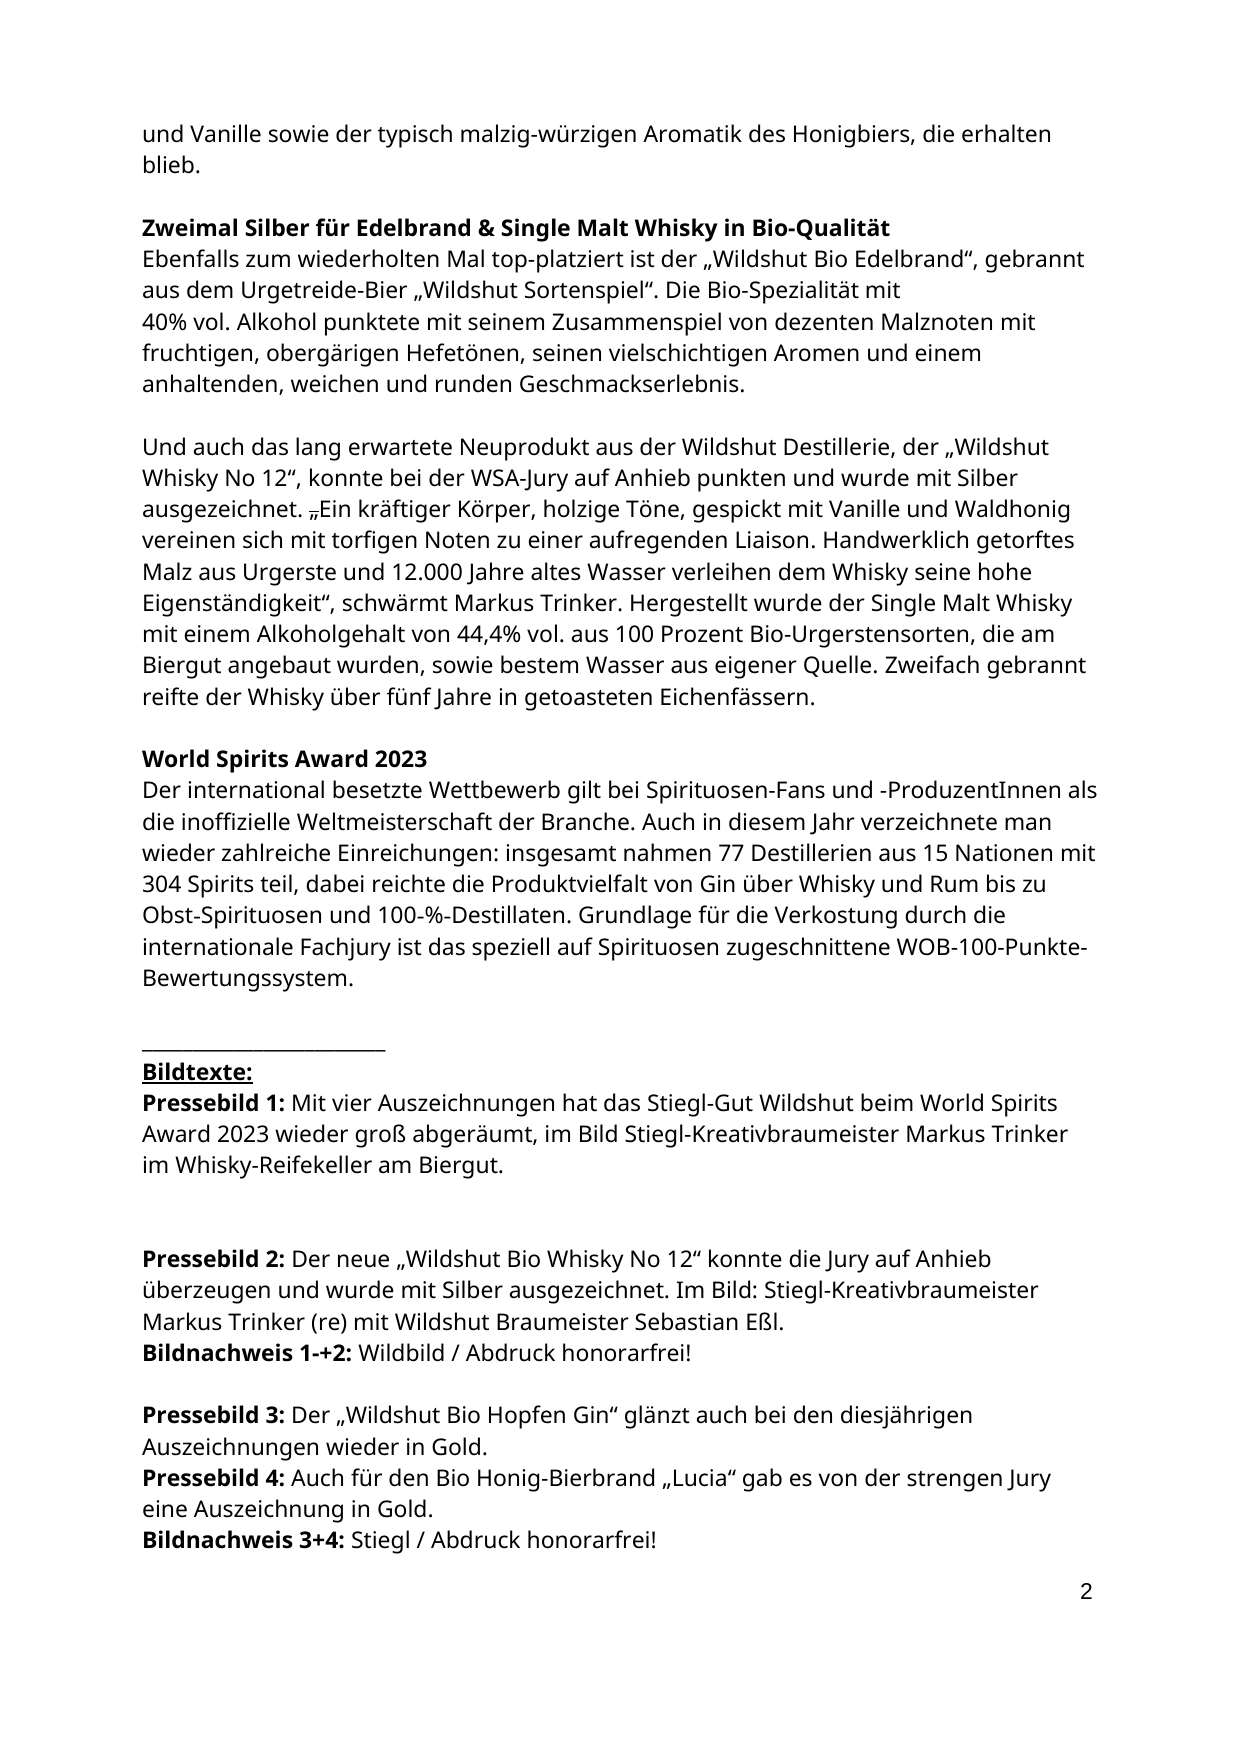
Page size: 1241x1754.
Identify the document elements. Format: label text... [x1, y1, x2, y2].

text Ebenfalls zum wiederholten Mal top-platziert ist der „Wildshut Bio Edelbrand“, gebrannt aus dem Urgetreide-Bier „Wildshut Sortenspiel“. Die Bio-Spezialität mit [142, 243, 1098, 306]
text Zweimal Silber für Edelbrand & Single Malt Whisky in Bio-Qualität [142, 212, 1098, 243]
text Pressebild 4: Auch für den Bio Honig-Bierbrand „Lucia“ gab es von der strengen Jury eine Auszeichnung in Gold. [142, 1462, 1098, 1524]
text Bildnachweis 3+4: Stiegl / Abdruck honorarfrei! [142, 1524, 1098, 1556]
text Pressebild 3: Der „Wildshut Bio Hopfen Gin“ glänzt auch bei den diesjährigen Auszeichnungen wieder in Gold. [142, 1399, 1098, 1462]
text 40% vol. Alkohol punktete mit seinem Zusammenspiel von dezenten Malznoten mit fruchtigen, obergärigen Hefetönen, seinen vielschichtigen Aromen und einem anhaltenden, weichen und runden Geschmackserlebnis. [142, 306, 1098, 399]
text Pressebild 1: Mit vier Auszeichnungen hat das Stiegl-Gut Wildshut beim World Spirits Award 2023 wieder groß abgeräumt, im Bild Stiegl-Kreativbraumeister Markus Trinker im Whisky-Reifekeller am Biergut. [142, 1087, 1098, 1181]
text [142, 118, 1098, 181]
text ________________________ [142, 1024, 1098, 1056]
text Bildnachweis 1-+2: Wildbild / Abdruck honorarfrei! [142, 1337, 1098, 1368]
text Und auch das lang erwartete Neuprodukt aus der Wildshut Destillerie, der „Wildshut Whisky No 12“, konnte bei der WSA-Jury auf Anhieb punkten und wurde mit Silber ausgezeichnet. „Ein kräftiger Körper, holzige Töne, gespickt mit Vanille und Waldhonig vereinen sich mit torfigen Noten zu einer aufregenden Liaison. Handwerklich getorftes Malz aus Urgerste und 12.000 Jahre altes Wasser verleihen dem Whisky seine hohe Eigenständigkeit“, schwärmt Markus Trinker. Hergestellt wurde der Single Malt Whisky mit einem Alkoholgehalt von 44,4% vol. aus 100 Prozent Bio-Urgerstensorten, die am Biergut angebaut wurden, sowie bestem Wasser aus eigener Quelle. Zweifach gebrannt reifte der Whisky über fünf Jahre in getoasteten Eichenfässern. [142, 431, 1098, 712]
text Der international besetzte Wettbewerb gilt bei Spirituosen-Fans und -ProduzentInnen als die inoffizielle Weltmeisterschaft der Branche. Auch in diesem Jahr verzeichnete man wieder zahlreiche Einreichungen: insgesamt nahmen 77 Destillerien aus 15 Nationen mit 304 Spirits teil, dabei reichte die Produktvielfalt von Gin über Whisky und Rum bis zu Obst‐Spirituosen und 100‐%‐Destillaten. Grundlage für die Verkostung durch die internationale Fachjury ist das speziell auf Spirituosen zugeschnittene WOB-100-Punkte-Bewertungssystem. [142, 774, 1098, 993]
text World Spirits Award 2023 [142, 743, 1098, 774]
text Pressebild 2: Der neue „Wildshut Bio Whisky No 12“ konnte die Jury auf Anhieb überzeugen und wurde mit Silber ausgezeichnet. Im Bild: Stiegl-Kreativbraumeister Markus Trinker (re) mit Wildshut Braumeister Sebastian Eßl. [142, 1243, 1098, 1337]
text Bildtexte: [142, 1056, 1098, 1087]
